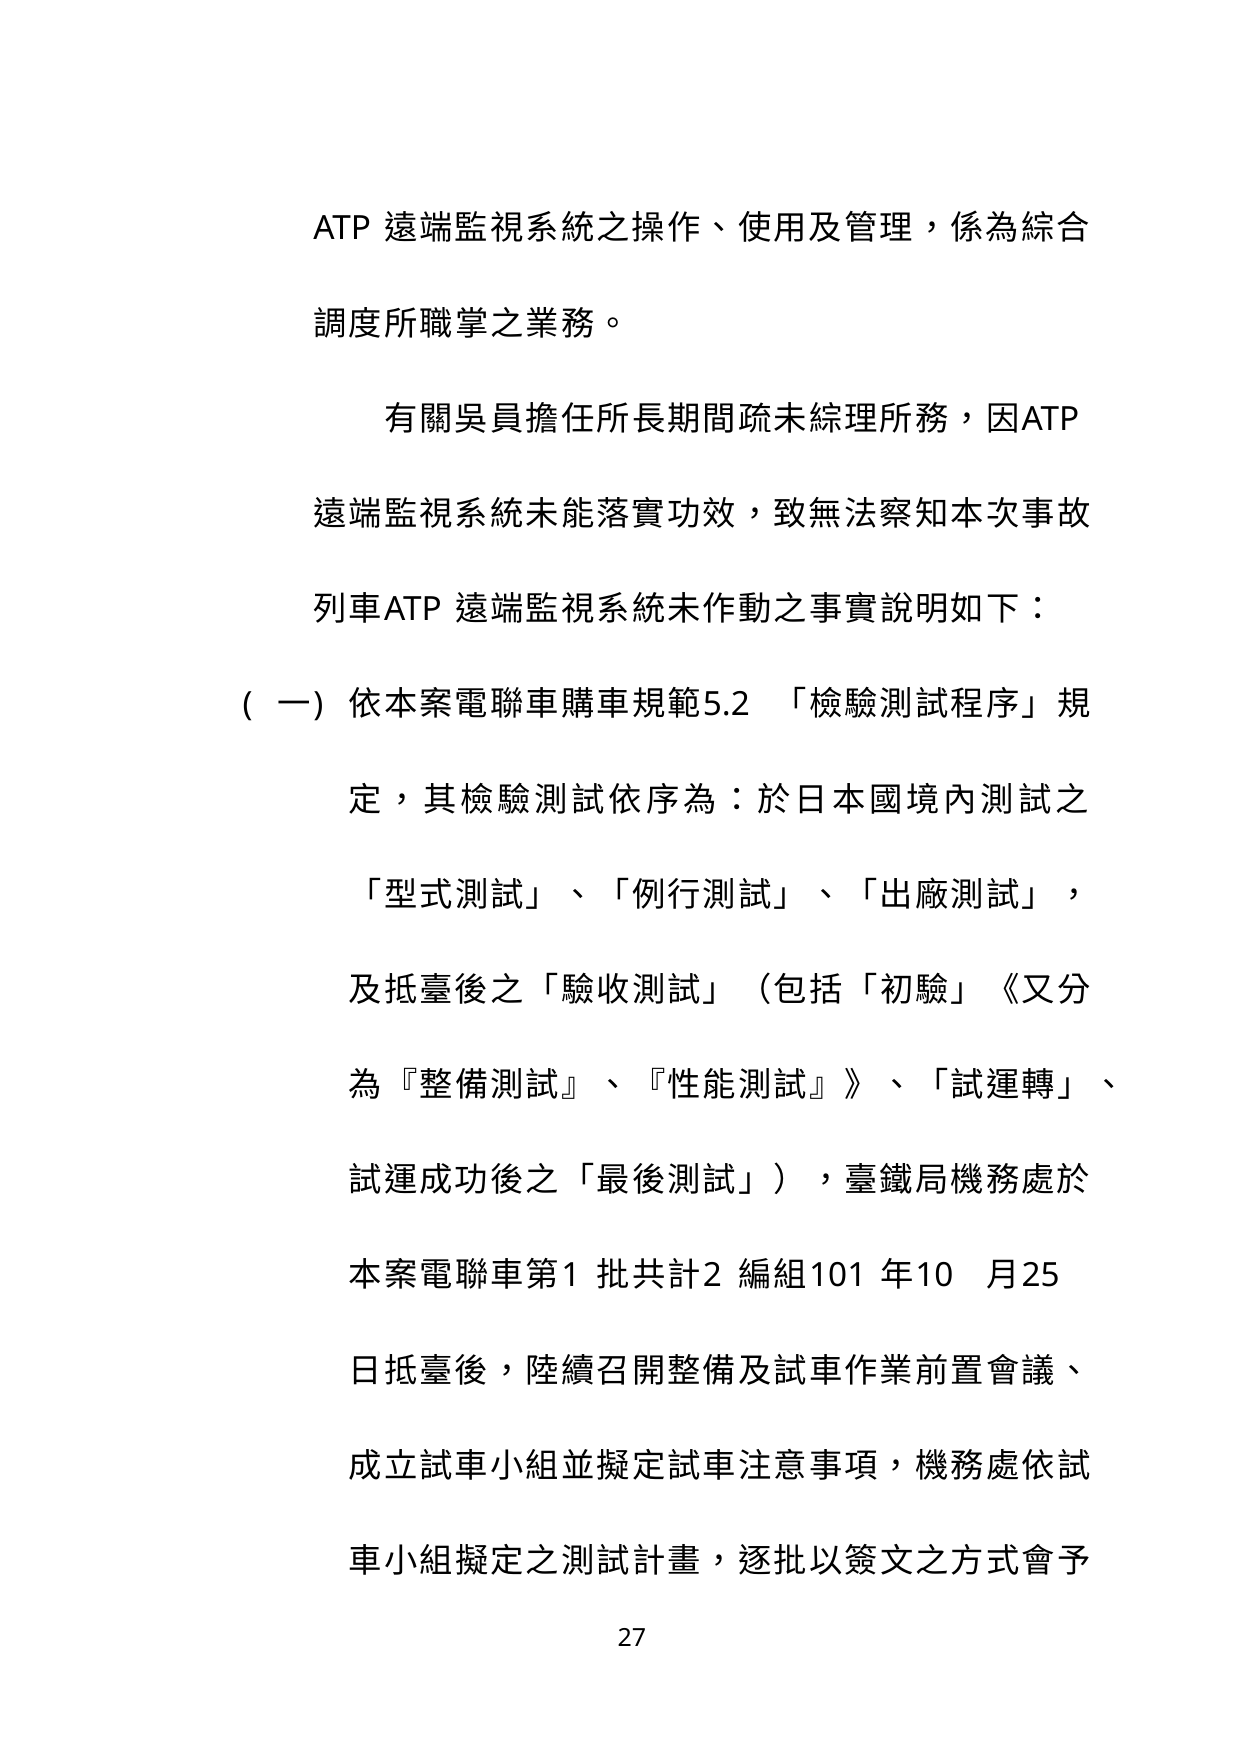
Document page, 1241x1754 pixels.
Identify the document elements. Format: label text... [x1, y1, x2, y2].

subtitle 有關吳員擔任所長期間疏未綜理所務，因ATP遠端監視系統未能落實功效，致無法察知本次事故列車ATP遠端監視系統未作動之事實說明如下： [278, 368, 1092, 654]
